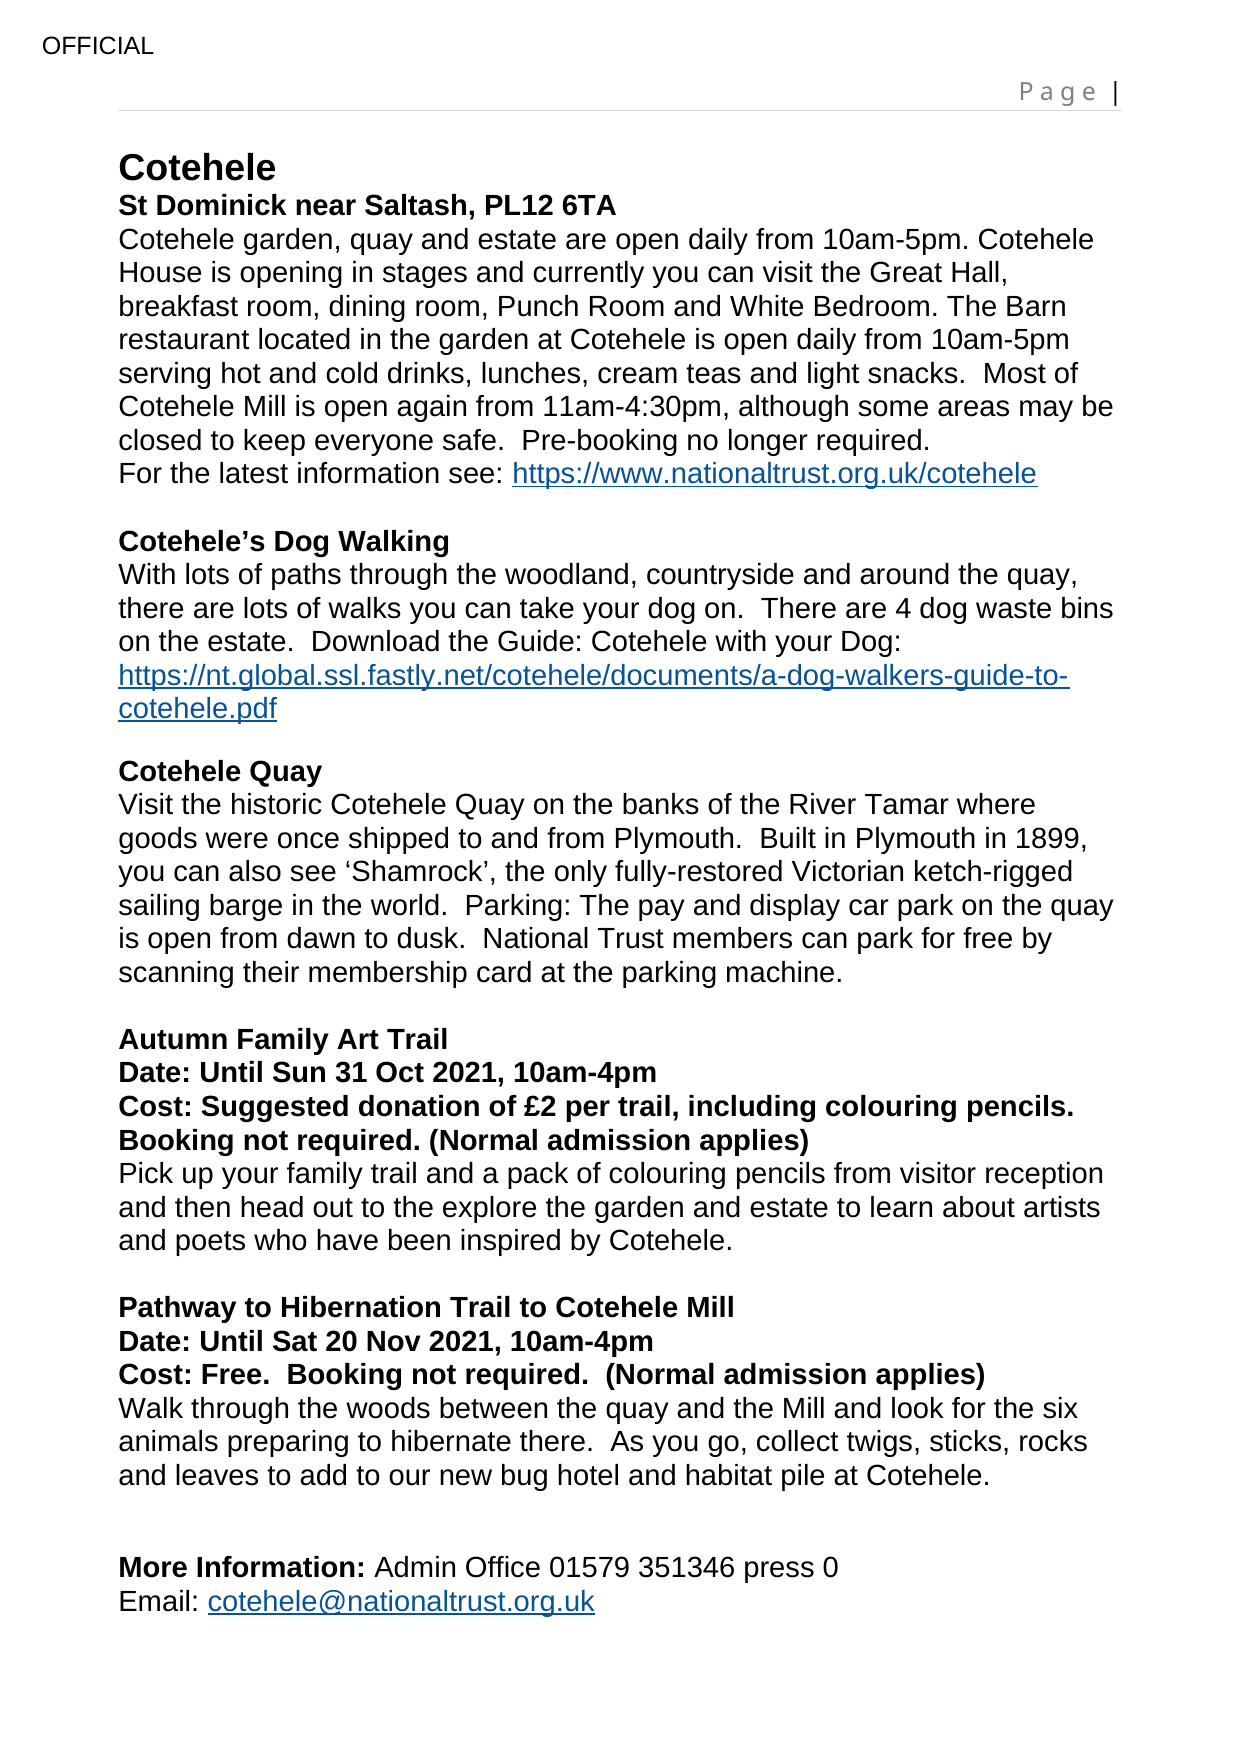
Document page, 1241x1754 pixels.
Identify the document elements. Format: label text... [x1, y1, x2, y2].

text scanning their membership card at the parking machine. Autumn Family Art Trail Date: Until Sun 31 Oct 2021, 10am-4pm Cost: Suggested donation of £2 per trail, including colouring pencils. Booking not required. (Normal admission applies) Pick up your family trail and a pack of colouring pencils from visitor reception and then head out to the explore the garden and estate to learn about artists and poets who have been inspired by Cotehele. Pathway to Hibernation Trail to Cotehele Mill Date: Until Sat 20 Nov 2021, 10am-4pm Cost: Free. Booking not required. (Normal admission applies) Walk through the woods between the quay and the Mill and look for the six animals preparing to hibernate there. As you go, collect twigs, sticks, rocks and leaves to add to our new bug hotel and habitat pile at Cotehele. [118, 955, 1122, 1492]
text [118, 1517, 1122, 1652]
text Cotehele St Dominick near Saltash, PL12 6TA Cotehele garden, quay and estate are open daily from 10am-5pm. Cotehele House is opening in stages and currently you can visit the Great Hall, breakfast room, dining room, Punch Room and White Bedroom. The Barn restaurant located in the garden at Cotehele is open daily from 10am-5pm serving hot and cold drinks, lunches, cream teas and light snacks. Most of Cotehele Mill is open again from 11am-4:30pm, although some areas may be closed to keep everyone safe. Pre-booking no longer required. For the latest information see: https://www.nationaltrust.org.uk/cotehele Cotehele’s Dog Walking With lots of paths through the woodland, countryside and around the quay, there are lots of walks you can take your dog on. There are 4 dog waste bins on the estate. Download the Guide: Cotehele with your Dog: https://nt.global.ssl.fastly.net/cotehele/documents/a-dog-walkers-guide-to-cotehele.pdf Cotehele Quay Visit the historic Cotehele Quay on the banks of the River Tamar where goods were once shipped to and from Plymouth. Built in Plymouth in 1899, you can also see ‘Shamrock’, the only fully-restored Victorian ketch-rigged sailing barge in the world. Parking: The pay and display car park on the quay is open from dawn to dusk. National Trust members can park for free by [118, 145, 1122, 955]
